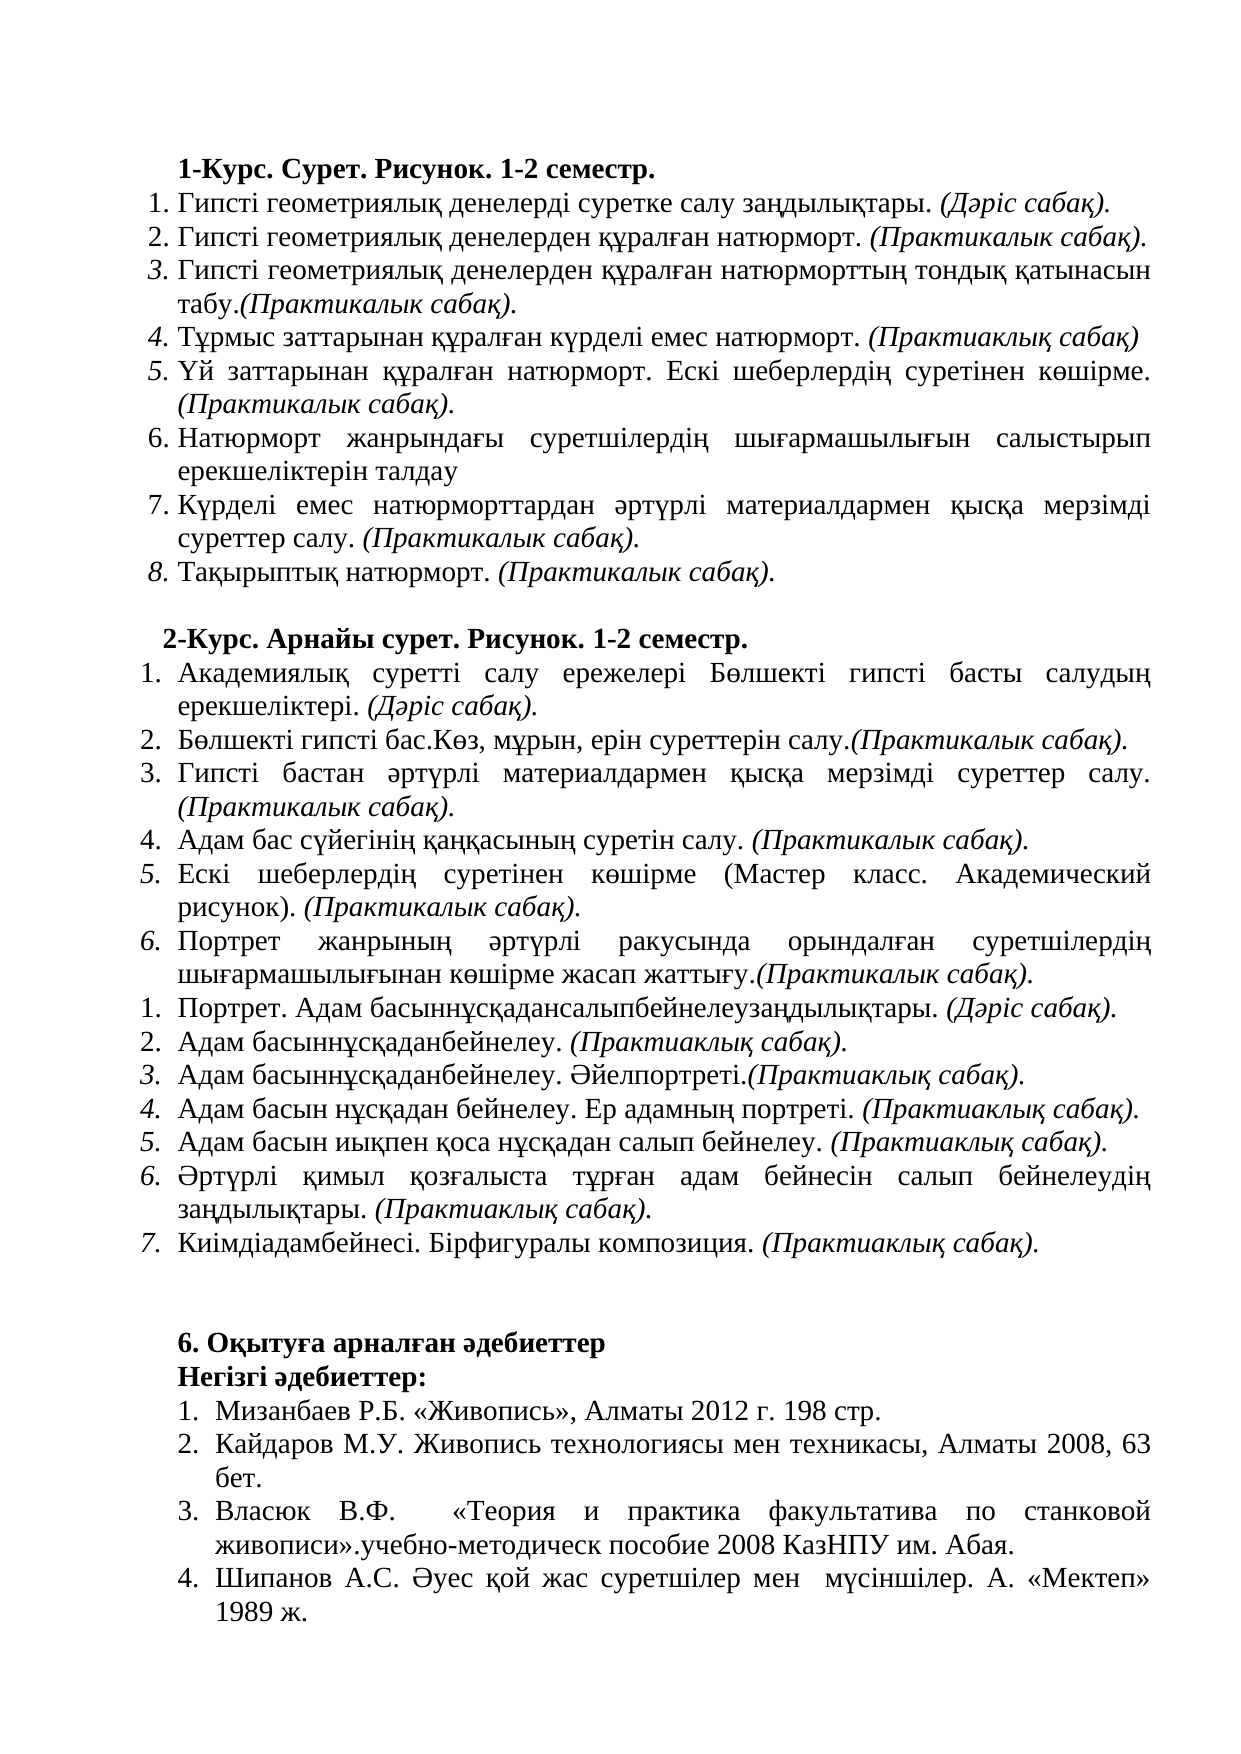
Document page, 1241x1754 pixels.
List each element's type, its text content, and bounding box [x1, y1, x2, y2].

list Тұрмыс заттарынан құралған күрделі емес натюрморт. (Практиаклық сабақ) [148, 319, 1152, 353]
list Гипсті геометриялық денелерді суретке салу заңдылықтары. (Дәріс сабақ). [148, 185, 1152, 219]
list Портрет. Адам басыннұсқадансалыпбейнелеузаңдылықтары. (Дәріс сабақ). [140, 990, 1152, 1024]
list Күрделі емес натюрморттардан әртүрлі материалдармен қысқа мерзімді суреттер салу. (Практикалык сабақ). [148, 487, 1152, 554]
list Гипсті бастан әртүрлі материалдармен қысқа мерзімді суреттер салу. (Практикалык сабақ). [140, 755, 1152, 822]
list Мизанбаев Р.Б. «Живопись», Алматы . 198 стр. [177, 1393, 1152, 1426]
list 2-Курс. Арнайы сурет. Рисунок. 1-2 семестр. [162, 621, 1152, 655]
list Адам бас сүйегінің қаңқасының суретін салу. (Практикалык сабақ). [140, 822, 1152, 856]
list Киімдіадамбейнесі. Бірфигуралы композиция. (Практиаклық сабақ). [140, 1225, 1152, 1258]
text Негізгі әдебиеттер: [177, 1359, 1152, 1393]
list Адам басыннұсқаданбейнелеу. (Практиаклық сабақ). [140, 1024, 1152, 1057]
list Тақырыптық натюрморт. (Практикалык сабақ). [148, 554, 1152, 588]
list 1-Курс. Сурет. Рисунок. 1-2 семестр. [177, 152, 1152, 185]
list Кайдаров М.У. Живопись технологиясы мен техникасы, Алматы 2008, 63 бет. [177, 1426, 1152, 1493]
list Ескі шеберлердің суретінен көшірме (Мастер класс. Академический рисунок). (Практикалык сабақ). [140, 856, 1152, 923]
list Үй заттарынан құралған натюрморт. Ескі шеберлердің суретінен көшірме.(Практикалык сабақ). [148, 353, 1152, 420]
list Портрет жанрының әртүрлі ракусында орындалған суретшілердің шығармашылығынан көшірме жасап жаттығу.(Практикалык сабақ). [140, 923, 1152, 990]
list Адам басын нұсқадан бейнелеу. Ер адамның портреті. (Практиаклық сабақ). [140, 1091, 1152, 1124]
text 6. Оқытуға арналған әдебиеттер [177, 1326, 1152, 1359]
list Шипанов А.С. Әуес қой жас суретшілер мен мүсіншілер. А. «Мектеп» 1989 ж. [177, 1560, 1152, 1627]
list Гипсті геометриялық денелерден құралған натюрморттың тондық қатынасын табу.(Практикалык сабақ). [148, 252, 1152, 319]
list Адам басыннұсқаданбейнелеу. Әйелпортреті.(Практиаклық сабақ). [140, 1057, 1152, 1091]
list Әртүрлі қимыл қозғалыста тұрған адам бейнесін салып бейнелеудің заңдылықтары. (Практиаклық сабақ). [140, 1158, 1152, 1225]
list Адам басын иықпен қоса нұсқадан салып бейнелеу. (Практиаклық сабақ). [140, 1124, 1152, 1158]
list Бөлшекті гипсті бас.Көз, мұрын, ерін суреттерін салу.(Практикалык сабақ). [140, 722, 1152, 755]
list Натюрморт жанрындағы суретшілердің шығармашылығын салыстырып ерекшеліктерін талдау [148, 420, 1152, 487]
list Академиялық суретті салу ережелері Бөлшекті гипсті басты салудың ерекшеліктері. (Дәріс сабақ). [140, 655, 1152, 722]
list Гипсті геометриялық денелерден құралған натюрморт. (Практикалык сабақ). [148, 219, 1152, 252]
list Власюк В.Ф. «Теория и практика факультатива по станковой живописи».учебно-методическ пособие 2008 КазНПУ им. Абая. [177, 1493, 1152, 1560]
